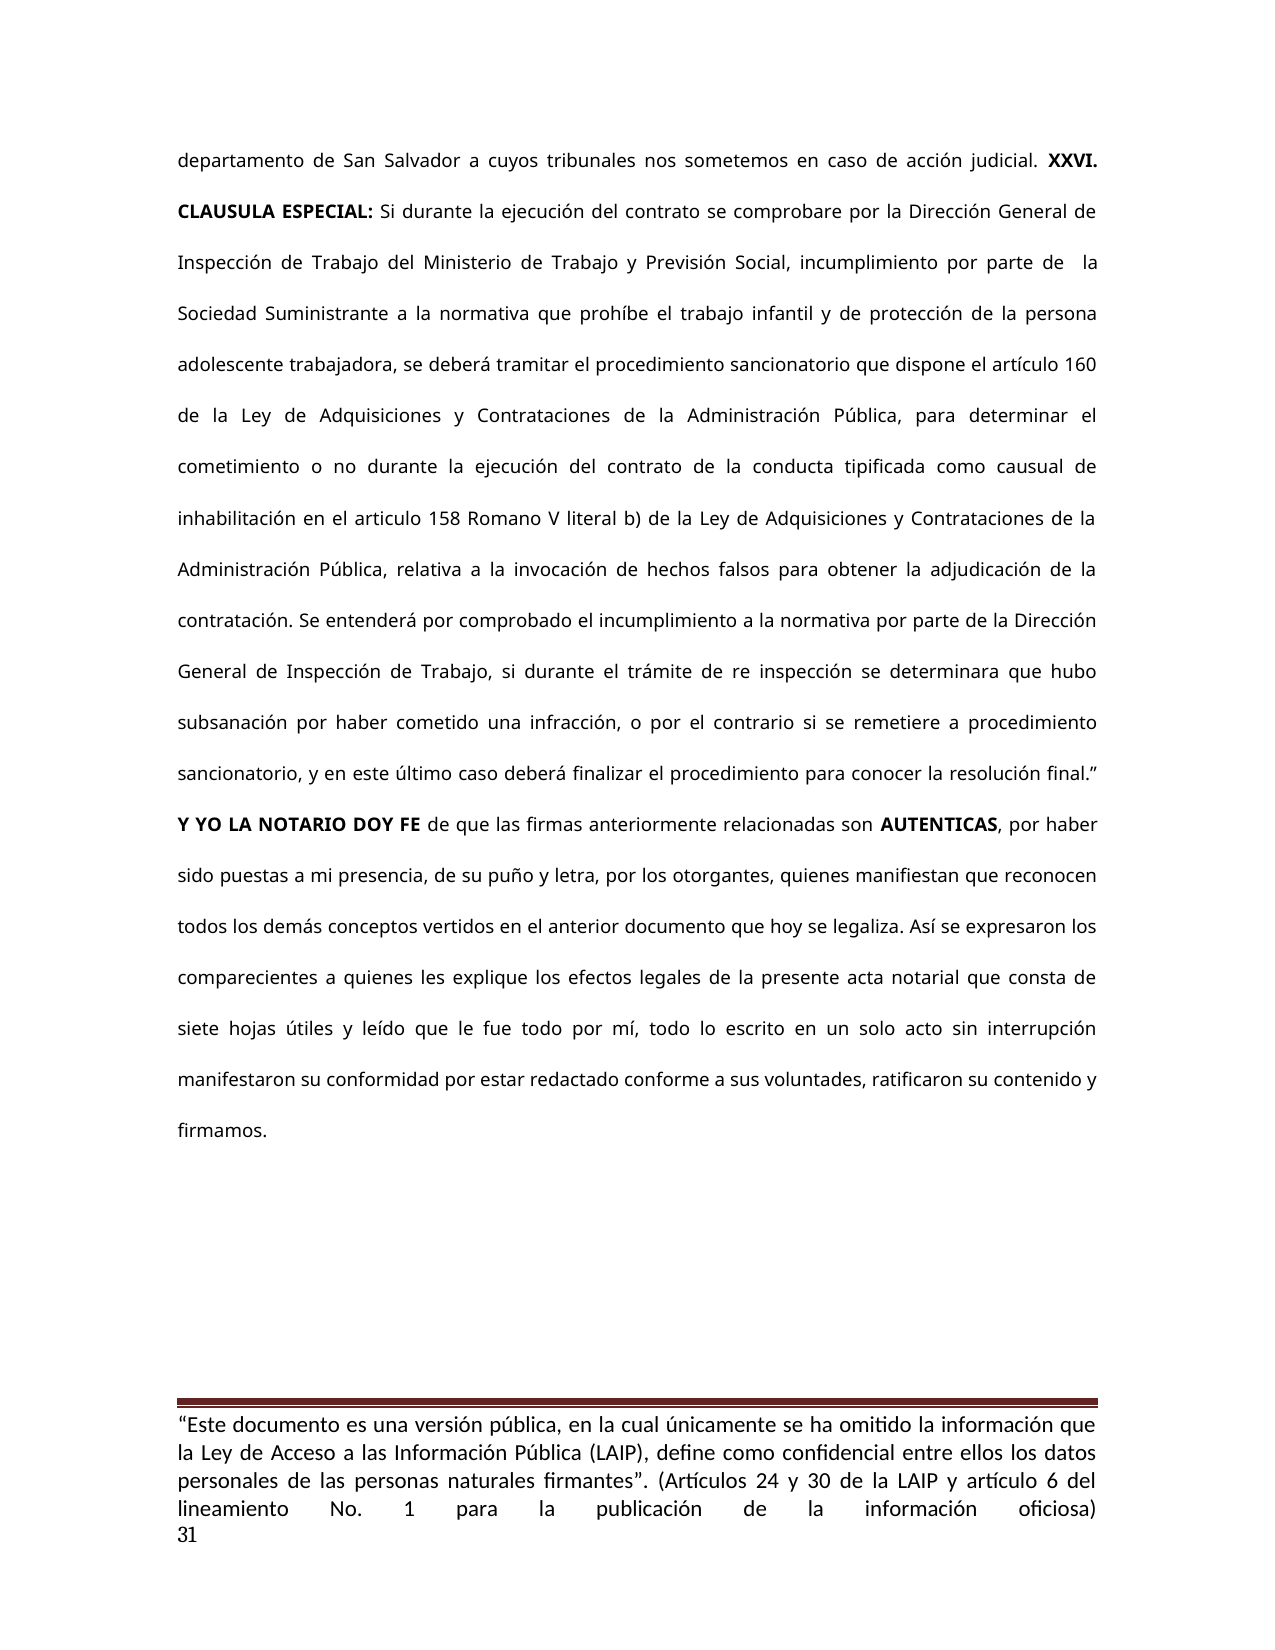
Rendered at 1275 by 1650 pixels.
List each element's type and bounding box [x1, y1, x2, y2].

text [177, 148, 1098, 1143]
